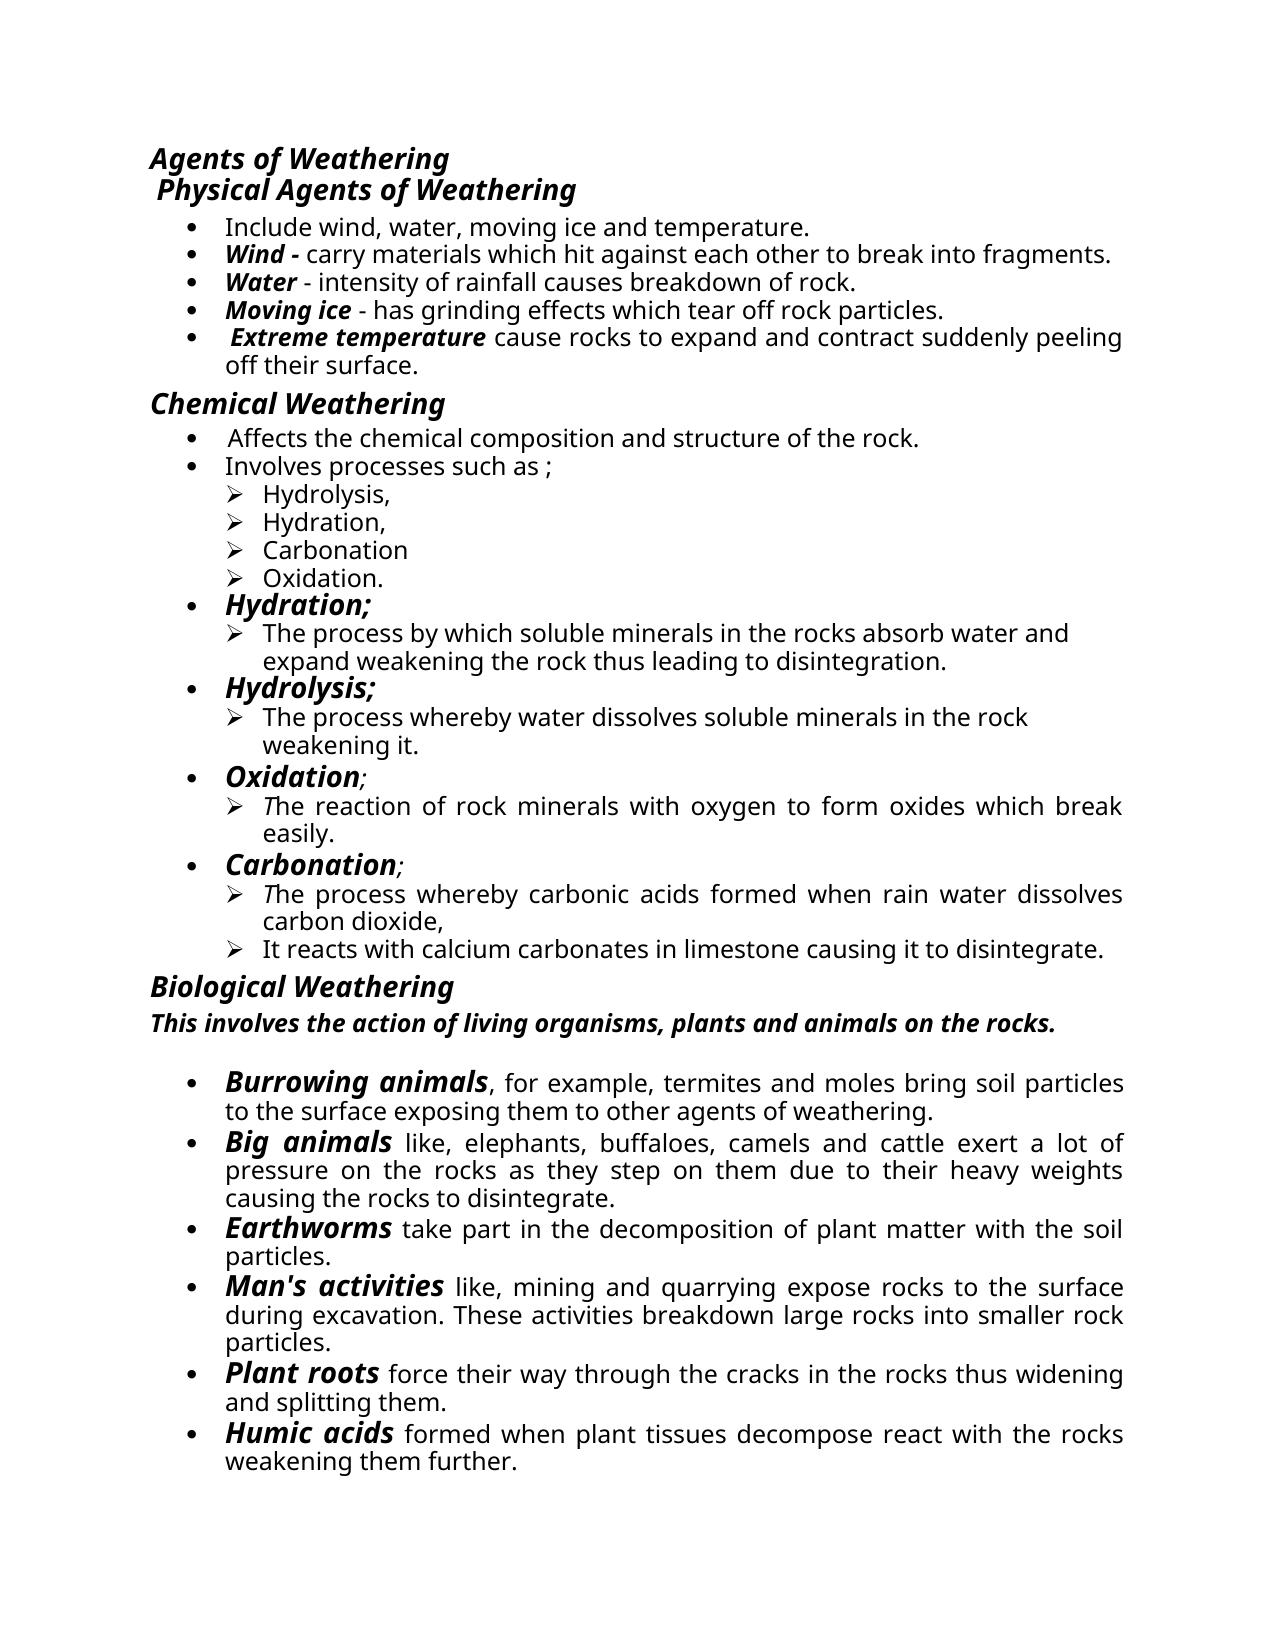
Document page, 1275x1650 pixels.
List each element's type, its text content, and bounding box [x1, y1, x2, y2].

list Hydration, [225, 509, 1124, 537]
list Carbonation [225, 537, 1124, 565]
list Hydrolysis, [225, 481, 1124, 509]
list Oxidation; [187, 766, 1124, 793]
text Agents of Weathering [150, 150, 274, 174]
list Involves processes such as ; [187, 453, 1124, 481]
list Carbonation; [187, 854, 1124, 881]
list Plant roots force their way through the cracks in the rocks thus widening and splitting them. [187, 1362, 1125, 1417]
list Wind - carry materials which hit against each other to break into fragments. [187, 242, 1124, 269]
text Biological Weathering [150, 978, 1125, 1002]
list Burrowing animals, for example, termites and moles bring soil particles to the surface exposing them to other agents of weathering. [187, 1070, 1125, 1125]
list Water - intensity of rainfall causes breakdown of rock. [187, 269, 1124, 297]
list Extreme temperature cause rocks to expand and contract suddenly peeling off their surface. [187, 325, 1124, 380]
text Chemical Weathering [150, 395, 1125, 419]
text This involves the action of living organisms, plants and animals on the rocks. [150, 1011, 1124, 1038]
list Hydration; [187, 593, 1124, 621]
list The process by which soluble minerals in the rocks absorb water and expand weakening the rock thus leading to disintegration. [225, 621, 1124, 676]
list Hydrolysis; [187, 676, 1124, 704]
list The process whereby water dissolves soluble minerals in the rock weakening it. [225, 704, 1124, 760]
list Man's activities like, mining and quarrying expose rocks to the surface during excavation. These activities breakdown large rocks into smaller rock particles. [187, 1274, 1125, 1357]
list Oxidation. [225, 565, 1124, 593]
text Physical Agents of Weathering [150, 174, 1124, 206]
list Affects the chemical composition and structure of the rock. [187, 426, 1125, 453]
list Big animals like, elephants, buffaloes, camels and cattle exert a lot of pressure on the rocks as they step on them due to their heavy weights causing the rocks to disintegrate. [187, 1130, 1125, 1212]
text Agents of Weathering [273, 150, 1124, 174]
list The reaction of rock minerals with oxygen to form oxides which break easily. [225, 793, 1124, 848]
list Moving ice - has grinding effects which tear off rock particles. [187, 297, 1123, 325]
list It reacts with calcium carbonates in limestone causing it to disintegrate. [225, 936, 1124, 964]
list Earthworms take part in the decomposition of plant matter with the soil particles. [187, 1216, 1125, 1271]
list The process whereby carbonic acids formed when rain water dissolves carbon dioxide, [225, 881, 1124, 936]
list Humic acids formed when plant tissues decompose react with the rocks weakening them further. [187, 1421, 1125, 1476]
list Include wind, water, moving ice and temperature. [187, 214, 1123, 242]
